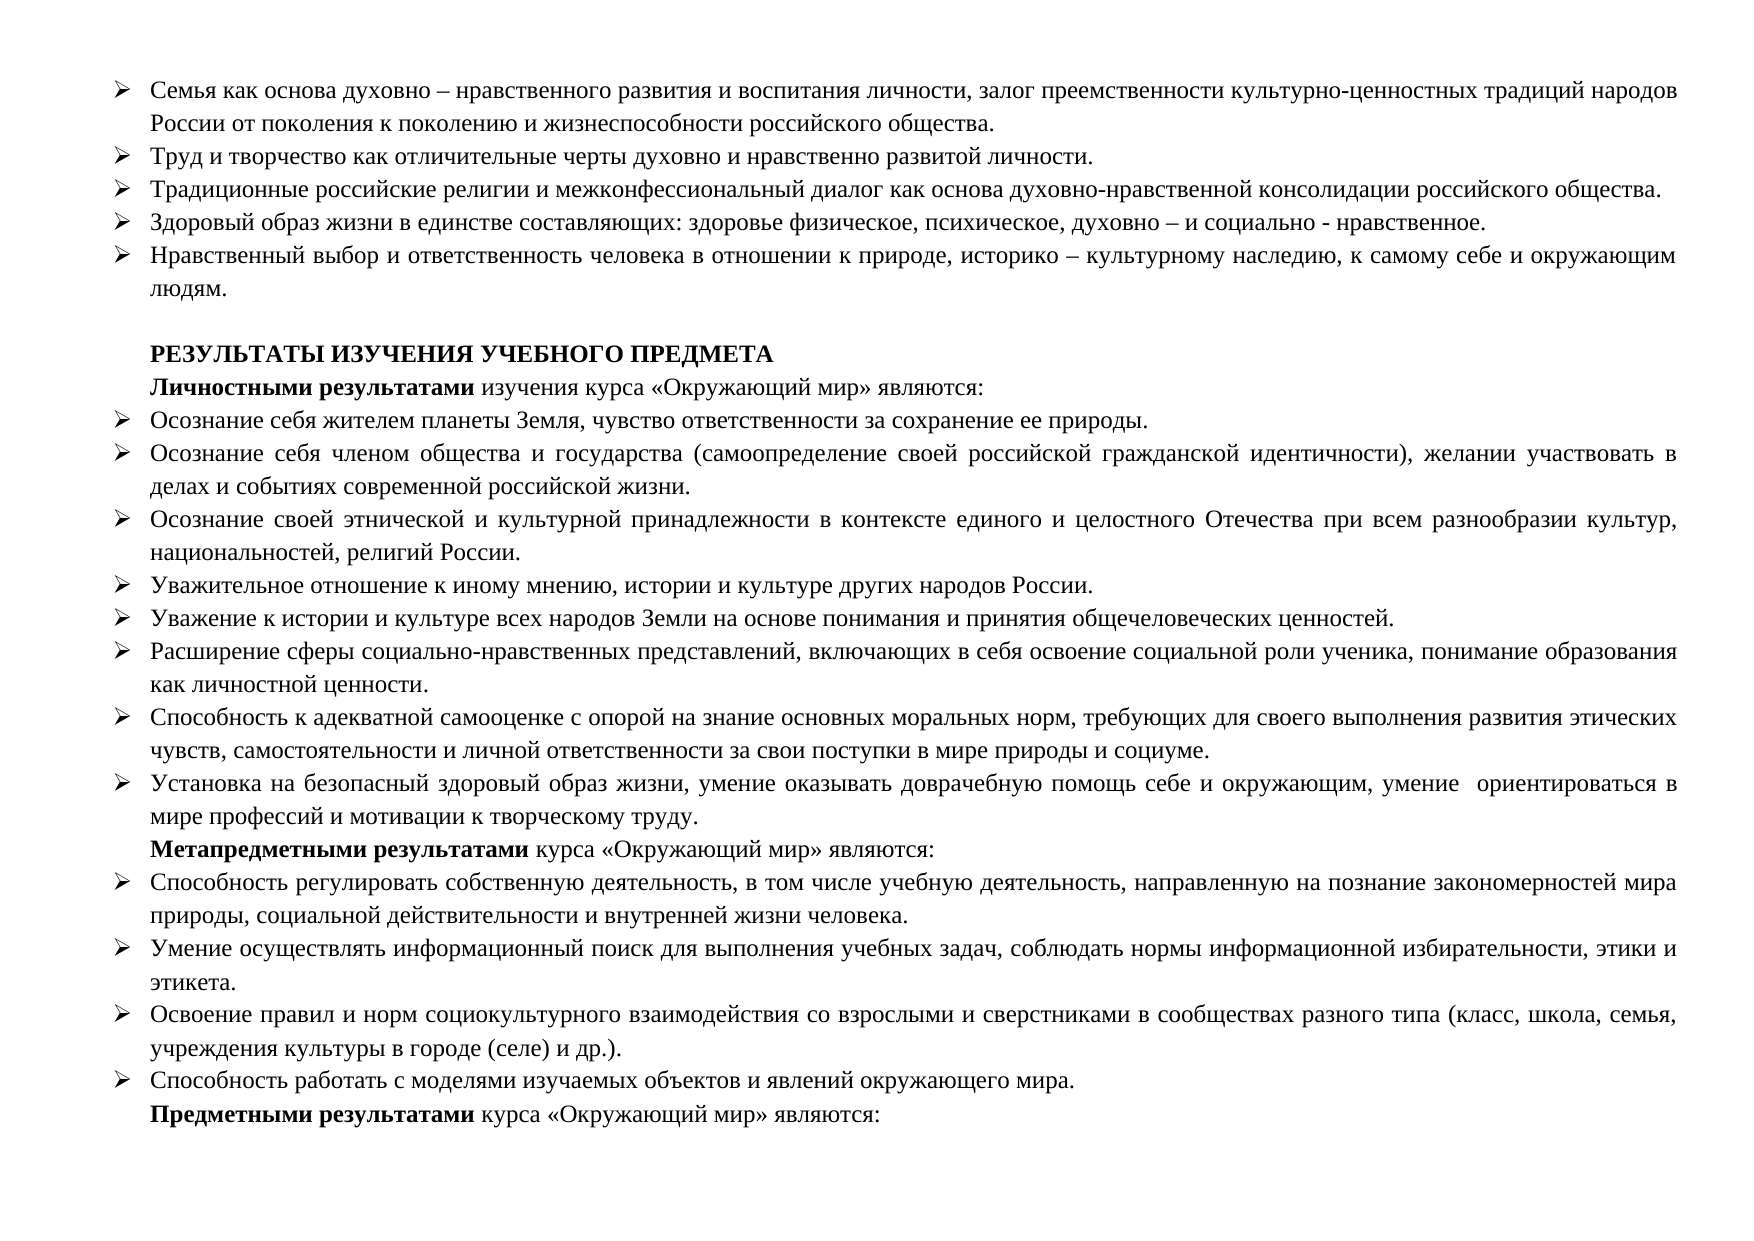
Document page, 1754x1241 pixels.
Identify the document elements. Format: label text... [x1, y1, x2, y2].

list Осознание себя членом общества и государства (самоопределение своей российской гражданской идентичности), желании участвовать в делах и событиях современной российской жизни. [112, 438, 1679, 500]
list Осознание себя жителем планеты Земля, чувство ответственности за сохранение ее природы. [112, 405, 1679, 434]
list Уважение к истории и культуре всех народов Земли на основе понимания и принятия общечеловеческих ценностей. [112, 603, 1679, 632]
list Нравственный выбор и ответственность человека в отношении к природе, историко – культурному наследию, к самому себе и окружающим людям. [112, 240, 1679, 302]
list РЕЗУЛЬТАТЫ ИЗУЧЕНИЯ УЧЕБНОГО ПРЕДМЕТА [150, 339, 1679, 368]
list Освоение правил и норм социокультурного взаимодействия со взрослыми и сверстниками в сообществах разного типа (класс, школа, семья, учреждения культуры в городе (селе) и др.). [112, 999, 1679, 1061]
list Способность к адекватной самооценке с опорой на знание основных моральных норм, требующих для своего выполнения развития этических чувств, самостоятельности и личной ответственности за свои поступки в мире природы и социуме. [112, 702, 1679, 764]
list Предметными результатами курса «Окружающий мир» являются: [150, 1099, 1679, 1127]
list Способность регулировать собственную деятельность, в том числе учебную деятельность, направленную на познание закономерностей мира природы, социальной действительности и внутренней жизни человека. [112, 867, 1679, 929]
list Здоровый образ жизни в единстве составляющих: здоровье физическое, психическое, духовно – и социально - нравственное. [112, 207, 1679, 236]
list Традиционные российские религии и межконфессиональный диалог как основа духовно-нравственной консолидации российского общества. [112, 174, 1679, 203]
list Расширение сферы социально-нравственных представлений, включающих в себя освоение социальной роли ученика, понимание образования как личностной ценности. [112, 636, 1679, 698]
list Личностными результатами изучения курса «Окружающий мир» являются: [150, 372, 1679, 401]
list Осознание своей этнической и культурной принадлежности в контексте единого и целостного Отечества при всем разнообразии культур, национальностей, религий России. [112, 504, 1679, 566]
list Умение осуществлять информационный поиск для выполнения учебных задач, соблюдать нормы информационной избирательности, этики и этикета. [112, 933, 1679, 995]
list Способность работать с моделями изучаемых объектов и явлений окружающего мира. [112, 1066, 1679, 1094]
list Семья как основа духовно – нравственного развития и воспитания личности, залог преемственности культурно-ценностных традиций народов России от поколения к поколению и жизнеспособности российского общества. [112, 75, 1679, 137]
list Установка на безопасный здоровый образ жизни, умение оказывать доврачебную помощь себе и окружающим, умение ориентироваться в мире профессий и мотивации к творческому труду. [112, 768, 1679, 830]
list Труд и творчество как отличительные черты духовно и нравственно развитой личности. [112, 141, 1679, 170]
list Уважительное отношение к иному мнению, истории и культуре других народов России. [112, 570, 1679, 599]
list Метапредметными результатами курса «Окружающий мир» являются: [150, 834, 1679, 863]
